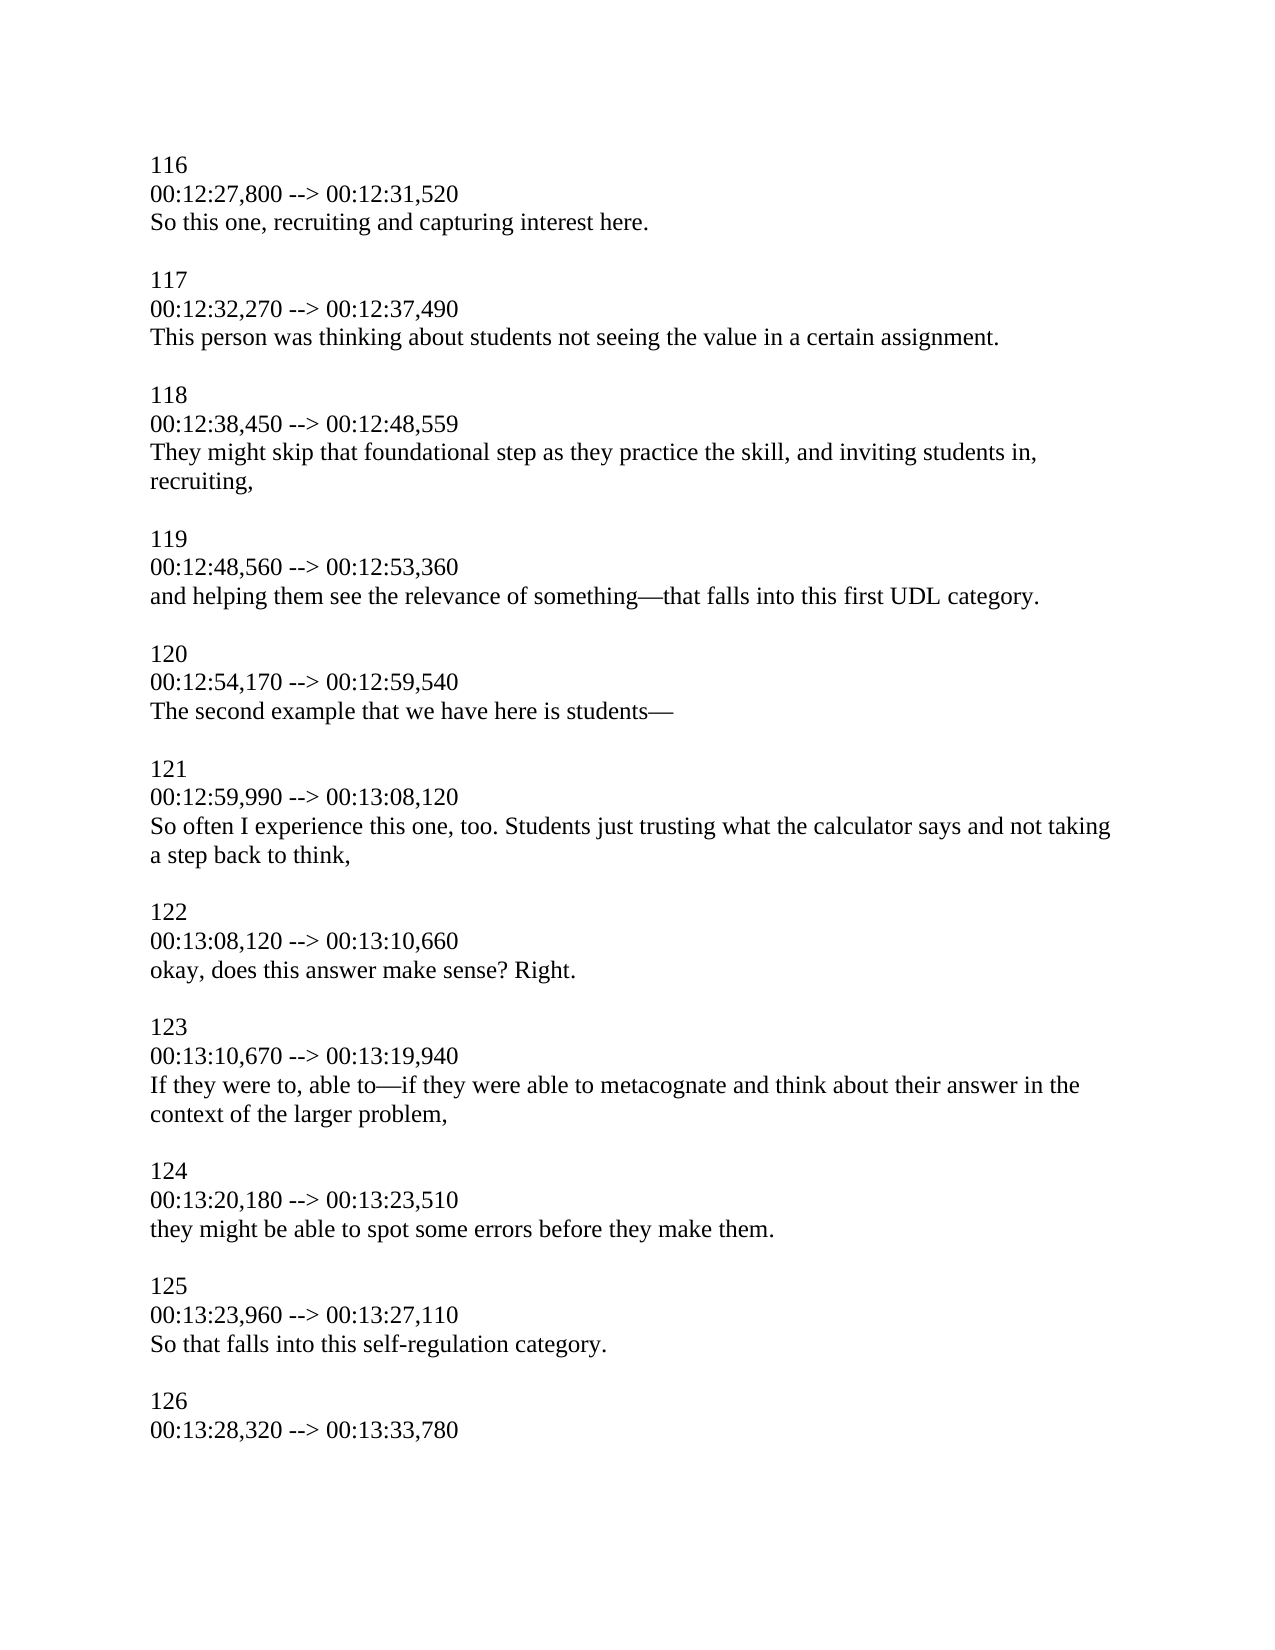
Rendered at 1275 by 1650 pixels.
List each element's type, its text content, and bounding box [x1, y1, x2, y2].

text 00:13:28,320 --> 00:13:33,780 [150, 1415, 1125, 1444]
text 120 [150, 639, 1125, 667]
text 00:13:08,120 --> 00:13:10,660 [150, 926, 1125, 955]
text okay, does this answer make sense? Right. [150, 955, 1125, 984]
text So often I experience this one, too. Students just trusting what the calculator says and not taking a step back to think, [150, 811, 1125, 869]
text 00:12:32,270 --> 00:12:37,490 [150, 294, 1125, 322]
text 00:13:10,670 --> 00:13:19,940 [150, 1041, 1125, 1070]
text 121 [150, 754, 1125, 782]
text 00:12:54,170 --> 00:12:59,540 [150, 667, 1125, 696]
text The second example that we have here is students— [150, 696, 1125, 725]
text 00:12:27,800 --> 00:12:31,520 [150, 179, 1125, 207]
text 00:13:23,960 --> 00:13:27,110 [150, 1300, 1125, 1329]
text and helping them see the relevance of something—that falls into this first UDL category. [150, 581, 1125, 610]
text 126 [150, 1386, 1125, 1415]
text 125 [150, 1271, 1125, 1300]
text So that falls into this self-regulation category. [150, 1329, 1125, 1357]
text 00:12:38,450 --> 00:12:48,559 [150, 409, 1125, 437]
text 116 [150, 150, 1125, 179]
text 119 [150, 524, 1125, 552]
text If they were to, able to—if they were able to metacognate and think about their answer in the context of the larger problem, [150, 1070, 1125, 1127]
text 124 [150, 1156, 1125, 1185]
text 118 [150, 380, 1125, 409]
text 00:13:20,180 --> 00:13:23,510 [150, 1185, 1125, 1214]
text So this one, recruiting and capturing interest here. [150, 207, 1125, 236]
text This person was thinking about students not seeing the value in a certain assignment. [150, 322, 1125, 351]
text 117 [150, 265, 1125, 294]
text 123 [150, 1012, 1125, 1041]
text 122 [150, 897, 1125, 926]
text 00:12:59,990 --> 00:13:08,120 [150, 782, 1125, 811]
text they might be able to spot some errors before they make them. [150, 1214, 1125, 1242]
text They might skip that foundational step as they practice the skill, and inviting students in, recruiting, [150, 437, 1125, 495]
text 00:12:48,560 --> 00:12:53,360 [150, 552, 1125, 581]
